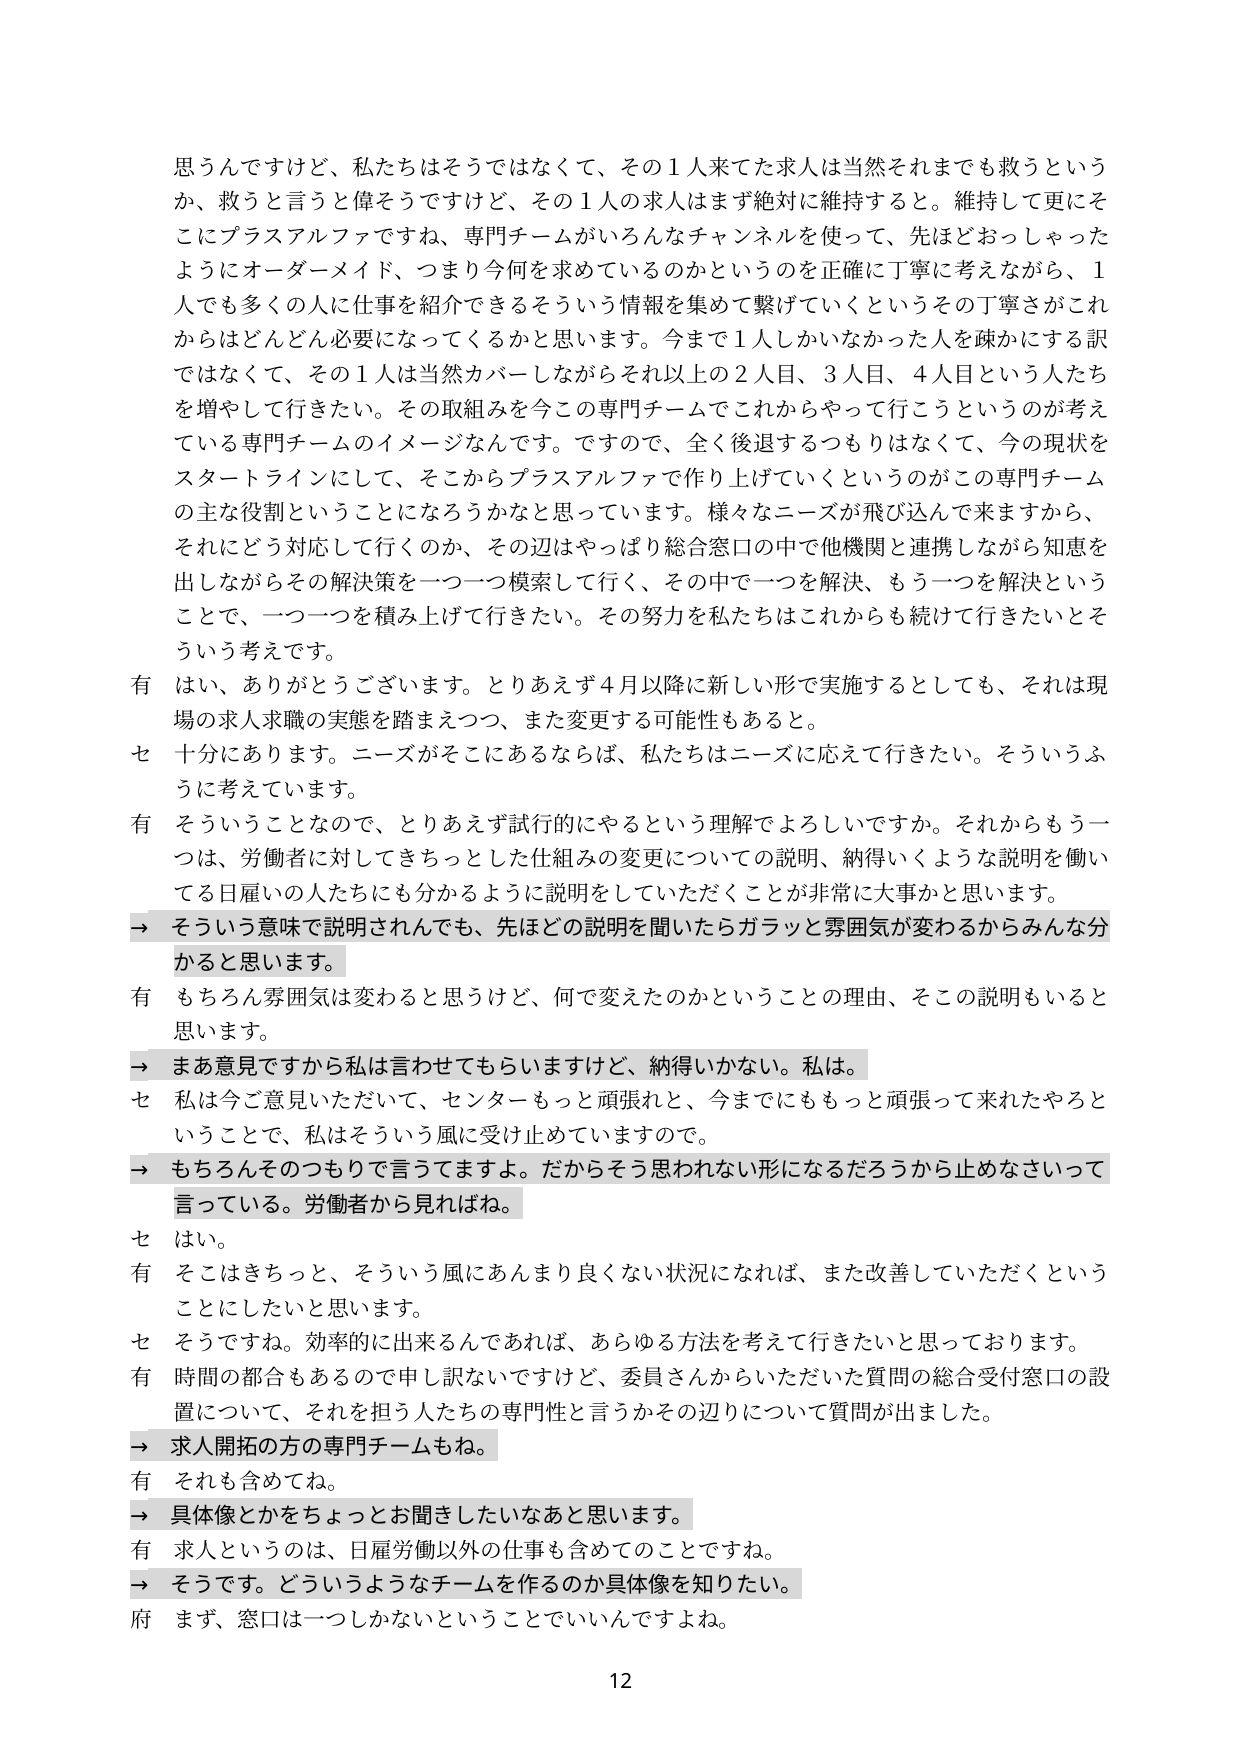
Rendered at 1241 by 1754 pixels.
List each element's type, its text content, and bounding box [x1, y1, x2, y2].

text 府 まず、窓口は一つしかないということでいいんですよね。 [130, 1601, 1110, 1635]
text 有 時間の都合もあるので申し訳ないですけど、委員さんからいただいた質問の総合受付窓口の設置について、それを担う人たちの専門性と言うかその辺りについて質問が出ました。 [130, 1359, 1110, 1428]
text → そういう意味で説明されんでも、先ほどの説明を聞いたらガラッと雰囲気が変わるからみんな分かると思います。 [130, 942, 1110, 978]
text → 具体像とかをちょっとお聞きしたいなあと思います。 [130, 1497, 1110, 1532]
text 有 求人というのは、日雇労働以外の仕事も含めてのことですね。 [130, 1532, 1110, 1566]
text → まあ意見ですから私は言わせてもらいますけど、納得いかない。私は。 [130, 1047, 1110, 1082]
text 有 それも含めてね。 [130, 1462, 1110, 1497]
text → もちろんそのつもりで言うてますよ。だからそう思われない形になるだろうから止めなさいって言っている。労働者から見ればね。 [130, 1184, 1110, 1220]
text 有 そこはきちっと、そういう風にあんまり良くない状況になれば、また改善していただくということにしたいと思います。 [130, 1255, 1110, 1324]
text セ 十分にあります。ニーズがそこにあるならば、私たちはニーズに応えて行きたい。そういうふうに考えています。 [130, 736, 1110, 805]
text 有 そういうことなので、とりあえず試行的にやるという理解でよろしいですか。それからもう一つは、労働者に対してきちっとした仕組みの変更についての説明、納得いくような説明を働いてる日雇いの人たちにも分かるように説明をしていただくことが非常に大事かと思います。 [130, 805, 1110, 909]
text → 求人開拓の方の専門チームもね。 [130, 1428, 1110, 1462]
text セ 私は今ご意見いただいて、センターもっと頑張れと、今までにももっと頑張って来れたやろということで、私はそういう風に受け止めていますので。 [130, 1082, 1110, 1151]
text 有 はい、ありがとうございます。とりあえず４月以降に新しい形で実施するとしても、それは現場の求人求職の実態を踏まえつつ、また変更する可能性もあると。 [130, 667, 1110, 736]
text セ はい。 [130, 1220, 1110, 1255]
text → そうです。どういうようなチームを作るのか具体像を知りたい。 [130, 1566, 1110, 1601]
text セ そうですね。効率的に出来るんであれば、あらゆる方法を考えて行きたいと思っております。 [130, 1324, 1110, 1359]
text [130, 148, 1110, 667]
text 有 もちろん雰囲気は変わると思うけど、何で変えたのかということの理由、そこの説明もいると思います。 [130, 978, 1110, 1047]
